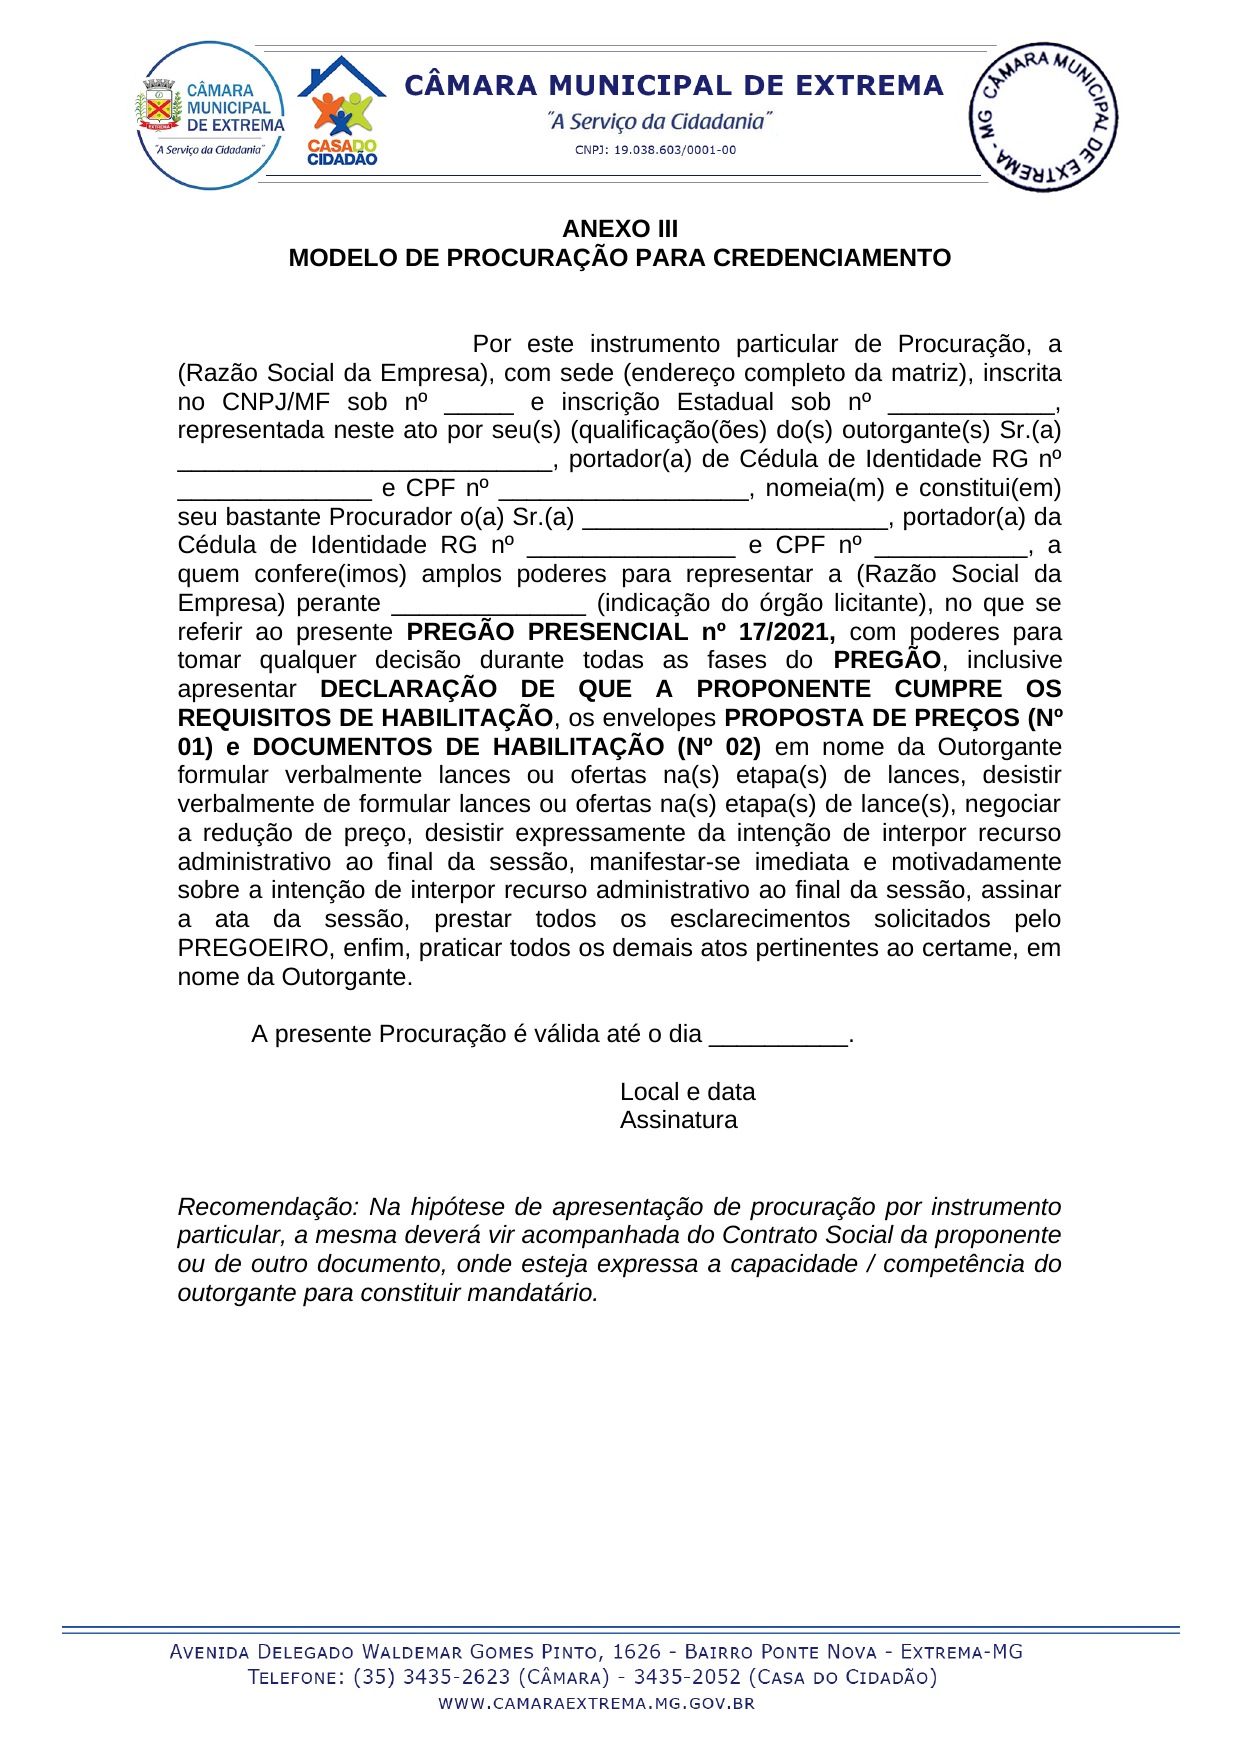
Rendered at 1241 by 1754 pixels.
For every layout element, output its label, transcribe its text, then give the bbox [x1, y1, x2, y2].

text MODELO DE PROCURAÇÃO PARA CREDENCIAMENTO [177, 243, 1063, 271]
text Por este instrumento particular de Procuração, a (Razão Social da Empresa), com sede (endereço completo da matriz), inscrita no CNPJ/MF sob nº _____ e inscrição Estadual sob nº ____________, representada neste ato por seu(s) (qualificação(ões) do(s) outorgante(s) Sr.(a) ___________________________, portador(a) de Cédula de Identidade RG nº ______________ e CPF nº __________________, nomeia(m) e constitui(em) seu bastante Procurador o(a) Sr.(a) ______________________, portador(a) da Cédula de Identidade RG nº _______________ e CPF nº ___________, a quem confere(imos) amplos poderes para representar a (Razão Social da Empresa) perante ______________ (indicação do órgão licitante), no que se referir ao presente PREGÃO PRESENCIAL nº 17/2021, com poderes para tomar qualquer decisão durante todas as fases do PREGÃO, inclusive apresentar DECLARAÇÃO DE QUE A PROPONENTE CUMPRE OS REQUISITOS DE HABILITAÇÃO, os envelopes PROPOSTA DE PREÇOS (Nº 01) e DOCUMENTOS DE HABILITAÇÃO (Nº 02) em nome da Outorgante formular verbalmente lances ou ofertas na(s) etapa(s) de lances, desistir verbalmente de formular lances ou ofertas na(s) etapa(s) de lance(s), negociar a redução de preço, desistir expressamente da intenção de interpor recurso administrativo ao final da sessão, manifestar-se imediata e motivadamente sobre a intenção de interpor recurso administrativo ao final da sessão, assinar a ata da sessão, prestar todos os esclarecimentos solicitados pelo PREGOEIRO, enfim, praticar todos os demais atos pertinentes ao certame, em nome da Outorgante. [177, 329, 1063, 990]
text A presente Procuração é válida até o dia __________. [177, 1019, 1063, 1048]
text ANEXO III [177, 214, 1063, 243]
picture [46, 1615, 1194, 1724]
text Local e data [177, 1076, 1063, 1105]
text Recomendação: Na hipótese de apresentação de procuração por instrumento particular, a mesma deverá vir acompanhada do Contrato Social da proponente ou de outro documento, onde esteja expressa a capacidade / competência do outorgante para constituir mandatário. [177, 1191, 1063, 1306]
text Assinatura [177, 1105, 1063, 1134]
picture [124, 30, 1123, 221]
